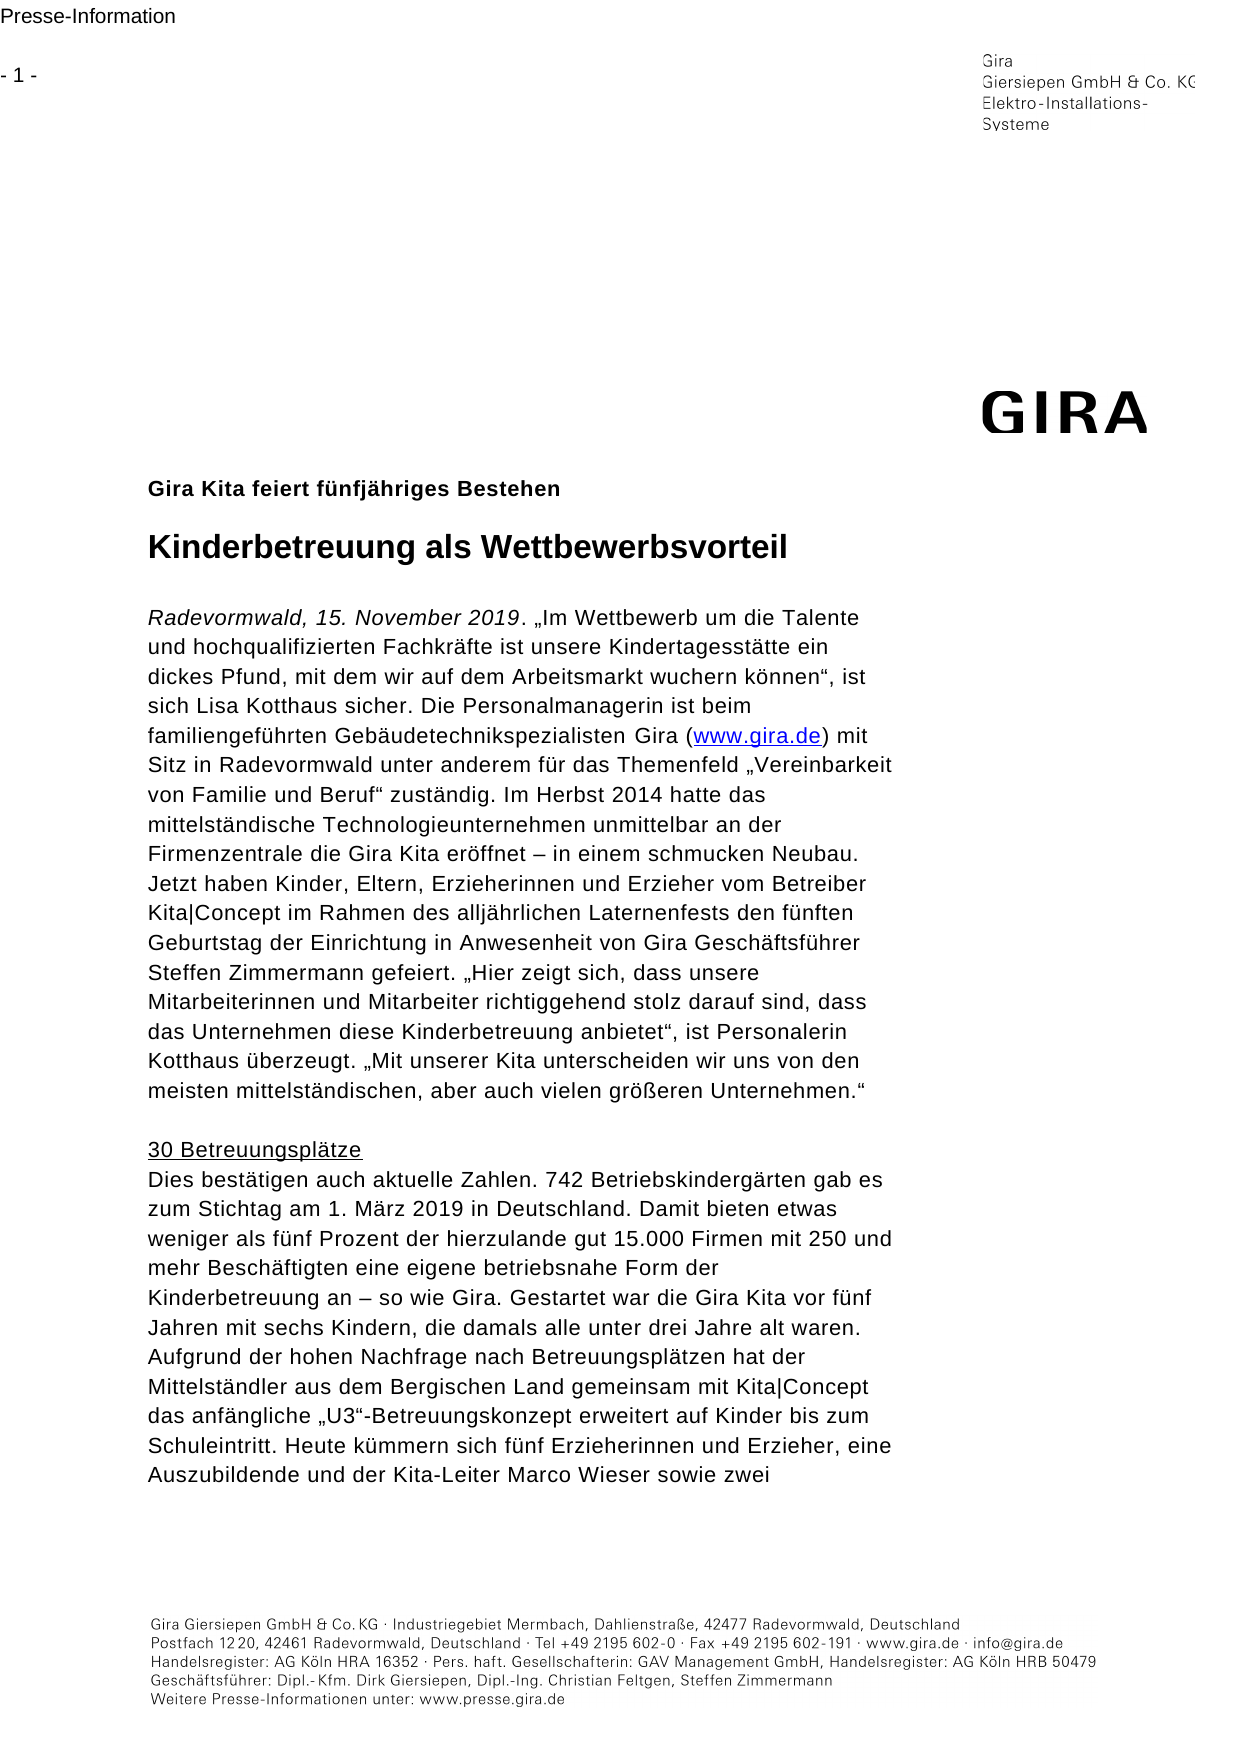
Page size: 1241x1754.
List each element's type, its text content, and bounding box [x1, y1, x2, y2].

picture [981, 391, 1147, 432]
picture [148, 1615, 1098, 1708]
picture [982, 54, 1195, 130]
text 30 Betreuungsplätze [148, 1134, 898, 1163]
text Kinderbetreuung als Wettbewerbsvorteil [148, 527, 898, 566]
text Radevormwald, 15. November 2019. „Im Wettbewerb um die Talente und hochqualifizierten Fachkräfte ist unsere Kindertagesstätte ein dickes Pfund, mit dem wir auf dem Arbeitsmarkt wuchern können“, ist sich Lisa Kotthaus sicher. Die Personalmanagerin ist beim familiengeführten Gebäudetechnikspezialisten Gira (www.gira.de) mit Sitz in Radevormwald unter anderem für das Themenfeld „Vereinbarkeit von Familie und Beruf“ zuständig. Im Herbst 2014 hatte das mittelständische Technologieunternehmen unmittelbar an der Firmenzentrale die Gira Kita eröffnet – in einem schmucken Neubau. Jetzt haben Kinder, Eltern, Erzieherinnen und Erzieher vom Betreiber Kita|Concept im Rahmen des alljährlichen Laternenfests den fünften Geburtstag der Einrichtung in Anwesenheit von Gira Geschäftsführer Steffen Zimmermann gefeiert. „Hier zeigt sich, dass unsere Mitarbeiterinnen und Mitarbeiter richtiggehend stolz darauf sind, dass das Unternehmen diese Kinderbetreuung anbietet“, ist Personalerin Kotthaus überzeugt. „Mit unserer Kita unterscheiden wir uns von den meisten mittelständischen, aber auch vielen größeren Unternehmen.“ [148, 601, 898, 1104]
subtitle Gira Kita feiert fünfjähriges Bestehen [148, 472, 898, 502]
